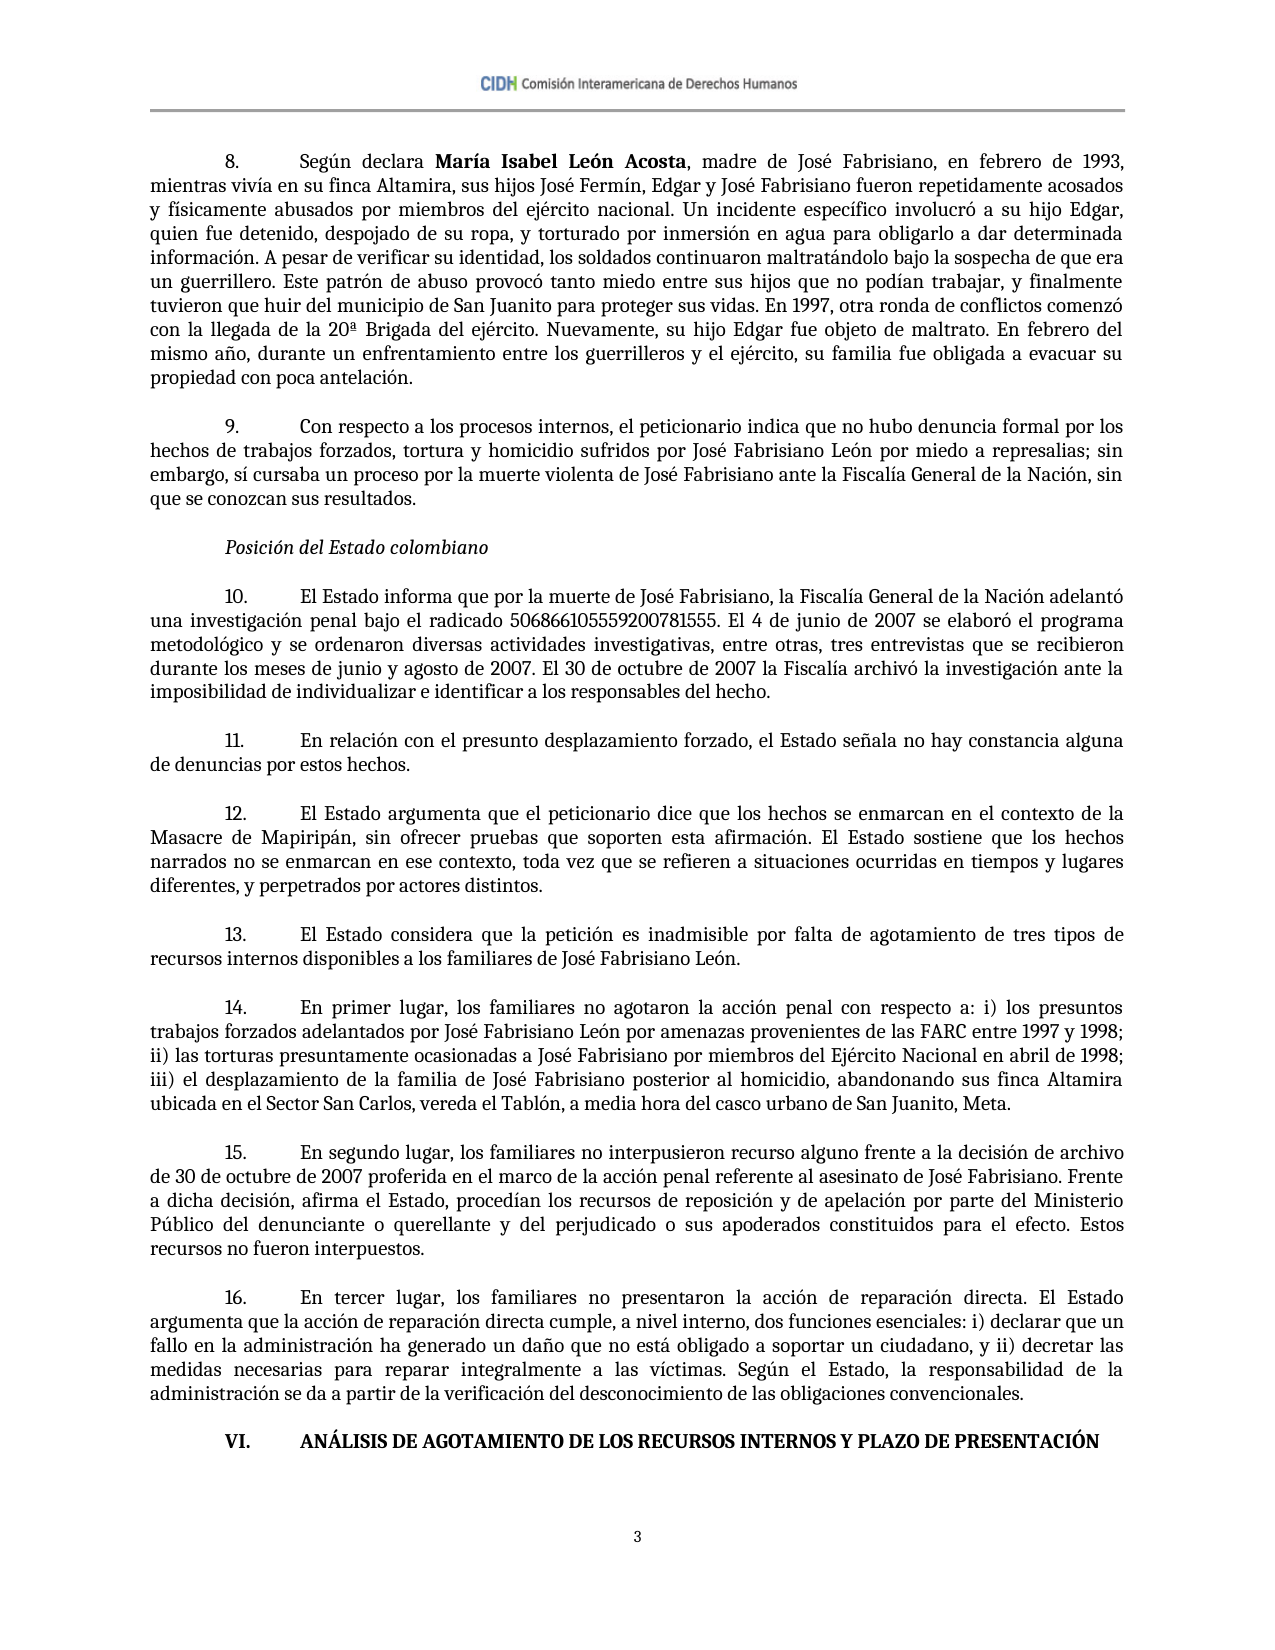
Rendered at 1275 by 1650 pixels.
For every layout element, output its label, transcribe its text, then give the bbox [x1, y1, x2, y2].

list En primer lugar, los familiares no agotaron la acción penal con respecto a: i) los presuntos trabajos forzados adelantados por José Fabrisiano León por amenazas provenientes de las FARC entre 1997 y 1998; ii) las torturas presuntamente ocasionadas a José Fabrisiano por miembros del Ejército Nacional en abril de 1998; iii) el desplazamiento de la familia de José Fabrisiano posterior al homicidio, abandonando sus finca Altamira ubicada en el Sector San Carlos, vereda el Tablón, a media hora del casco urbano de San Juanito, Meta. [150, 996, 1125, 1116]
list El Estado considera que la petición es inadmisible por falta de agotamiento de tres tipos de recursos internos disponibles a los familiares de José Fabrisiano León. [150, 923, 1125, 971]
list El Estado informa que por la muerte de José Fabrisiano, la Fiscalía General de la Nación adelantó una investigación penal bajo el radicado 506866105559200781555. El 4 de junio de 2007 se elaboró el programa metodológico y se ordenaron diversas actividades investigativas, entre otras, tres entrevistas que se recibieron durante los meses de junio y agosto de 2007. El 30 de octubre de 2007 la Fiscalía archivó la investigación ante la imposibilidad de individualizar e identificar a los responsables del hecho. [150, 584, 1125, 704]
picture [475, 75, 800, 93]
list El Estado argumenta que el peticionario dice que los hechos se enmarcan en el contexto de la Masacre de Mapiripán, sin ofrecer pruebas que soporten esta afirmación. El Estado sostiene que los hechos narrados no se enmarcan en ese contexto, toda vez que se refieren a situaciones ocurridas en tiempos y lugares diferentes, y perpetrados por actores distintos. [150, 802, 1125, 898]
list Con respecto a los procesos internos, el peticionario indica que no hubo denuncia formal por los hechos de trabajos forzados, tortura y homicidio sufridos por José Fabrisiano León por miedo a represalias; sin embargo, sí cursaba un proceso por la muerte violenta de José Fabrisiano ante la Fiscalía General de la Nación, sin que se conozcan sus resultados. [150, 414, 1125, 510]
text VI. ANÁLISIS DE AGOTAMIENTO DE LOS RECURSOS INTERNOS Y PLAZO DE PRESENTACIÓN [150, 1430, 1125, 1454]
list Según declara María Isabel León Acosta, madre de José Fabrisiano, en febrero de 1993, mientras vivía en su finca Altamira, sus hijos José Fermín, Edgar y José Fabrisiano fueron repetidamente acosados y físicamente abusados por miembros del ejército nacional. Un incidente específico involucró a su hijo Edgar, quien fue detenido, despojado de su ropa, y torturado por inmersión en agua para obligarlo a dar determinada información. A pesar de verificar su identidad, los soldados continuaron maltratándolo bajo la sospecha de que era un guerrillero. Este patrón de abuso provocó tanto miedo entre sus hijos que no podían trabajar, y finalmente tuvieron que huir del municipio de San Juanito para proteger sus vidas. En 1997, otra ronda de conflictos comenzó con la llegada de la 20ª Brigada del ejército. Nuevamente, su hijo Edgar fue objeto de maltrato. En febrero del mismo año, durante un enfrentamiento entre los guerrilleros y el ejército, su familia fue obligada a evacuar su propiedad con poca antelación. [150, 150, 1125, 389]
list En tercer lugar, los familiares no presentaron la acción de reparación directa. El Estado argumenta que la acción de reparación directa cumple, a nivel interno, dos funciones esenciales: i) declarar que un fallo en la administración ha generado un daño que no está obligado a soportar un ciudadano, y ii) decretar las medidas necesarias para reparar integralmente a las víctimas. Según el Estado, la responsabilidad de la administración se da a partir de la verificación del desconocimiento de las obligaciones convencionales. [150, 1285, 1125, 1405]
list En segundo lugar, los familiares no interpusieron recurso alguno frente a la decisión de archivo de 30 de octubre de 2007 proferida en el marco de la acción penal referente al asesinato de José Fabrisiano. Frente a dicha decisión, afirma el Estado, procedían los recursos de reposición y de apelación por parte del Ministerio Público del denunciante o querellante y del perjudicado o sus apoderados constituidos para el efecto. Estos recursos no fueron interpuestos. [150, 1141, 1125, 1260]
list En relación con el presunto desplazamiento forzado, el Estado señala no hay constancia alguna de denuncias por estos hechos. [150, 729, 1125, 777]
list Posición del Estado colombiano [150, 535, 1125, 559]
